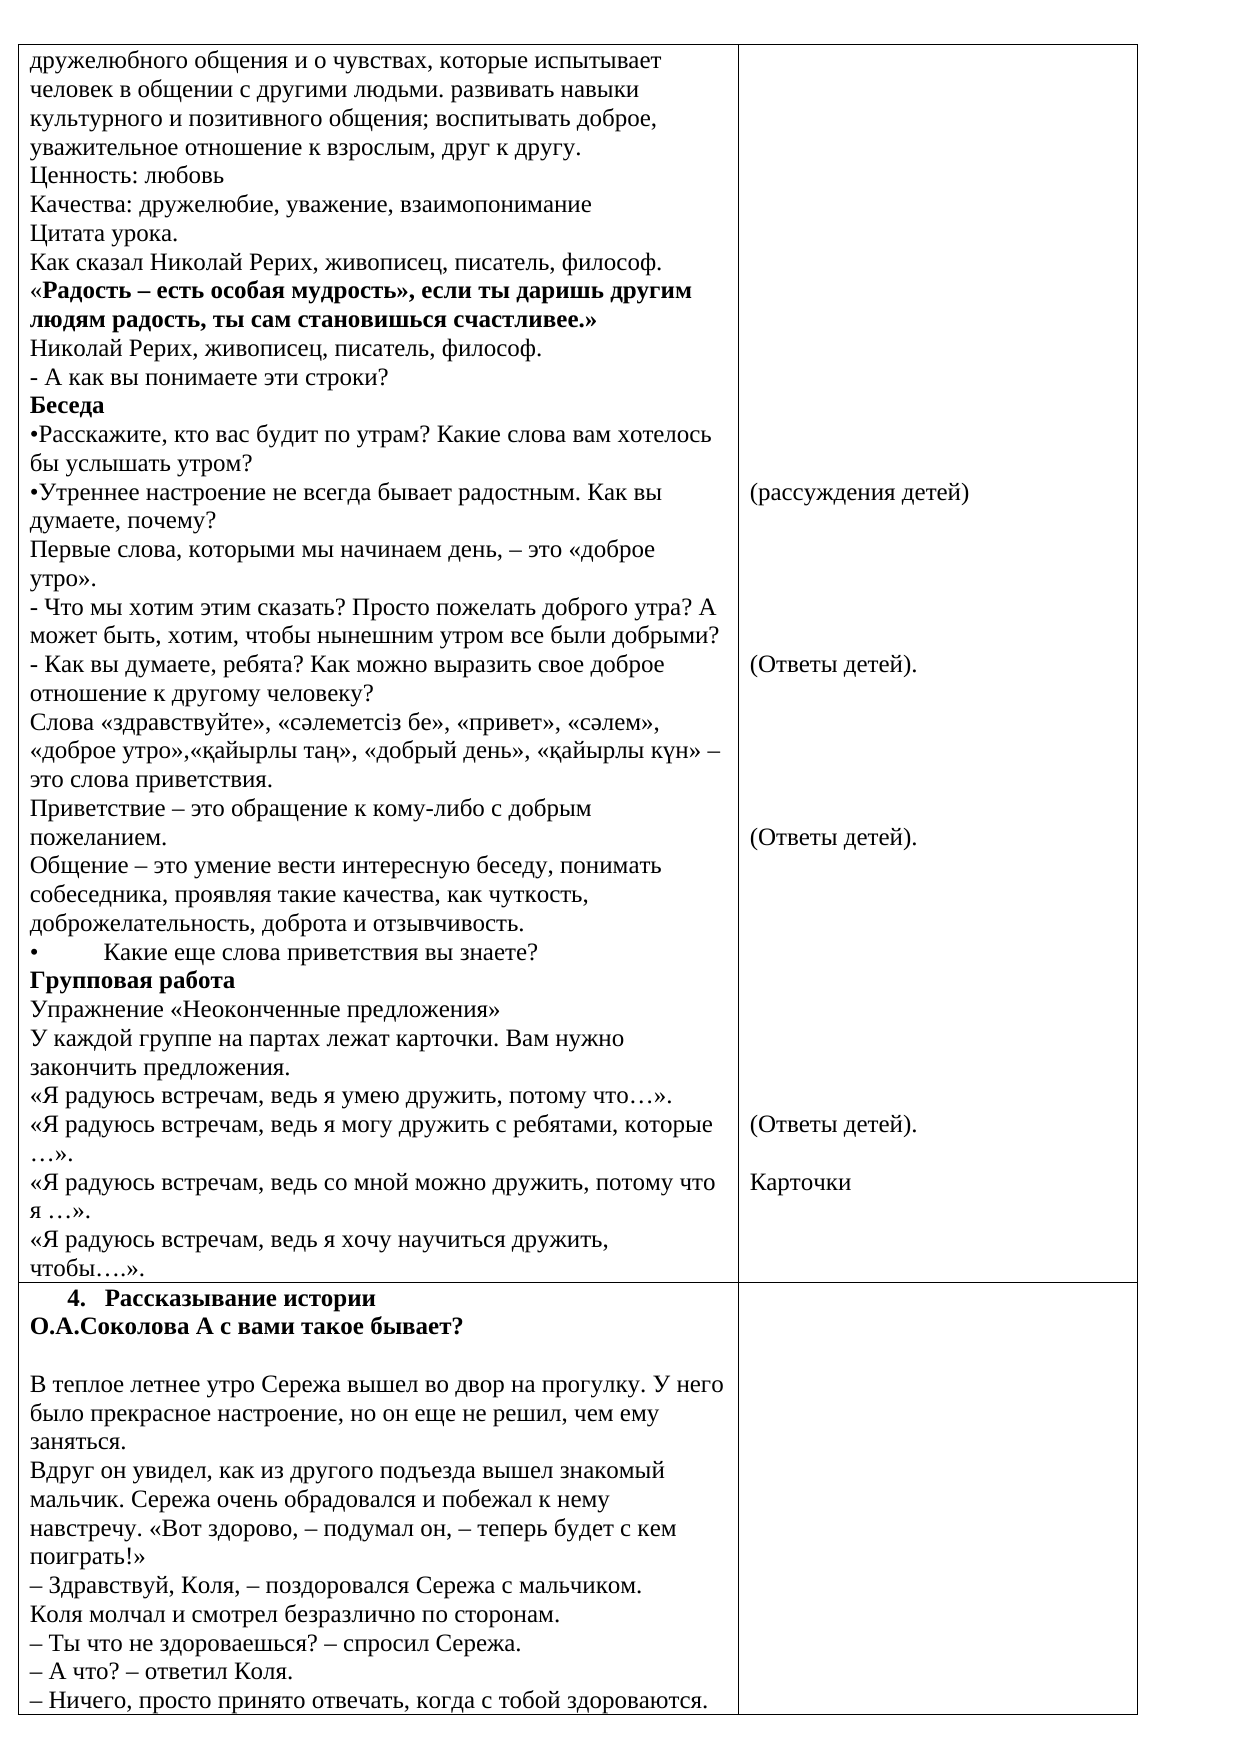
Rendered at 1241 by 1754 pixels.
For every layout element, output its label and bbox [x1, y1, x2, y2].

table_cell [739, 45, 1137, 1282]
table_cell [19, 45, 738, 1282]
table_cell [739, 1283, 1137, 1714]
table_cell [19, 1283, 738, 1714]
